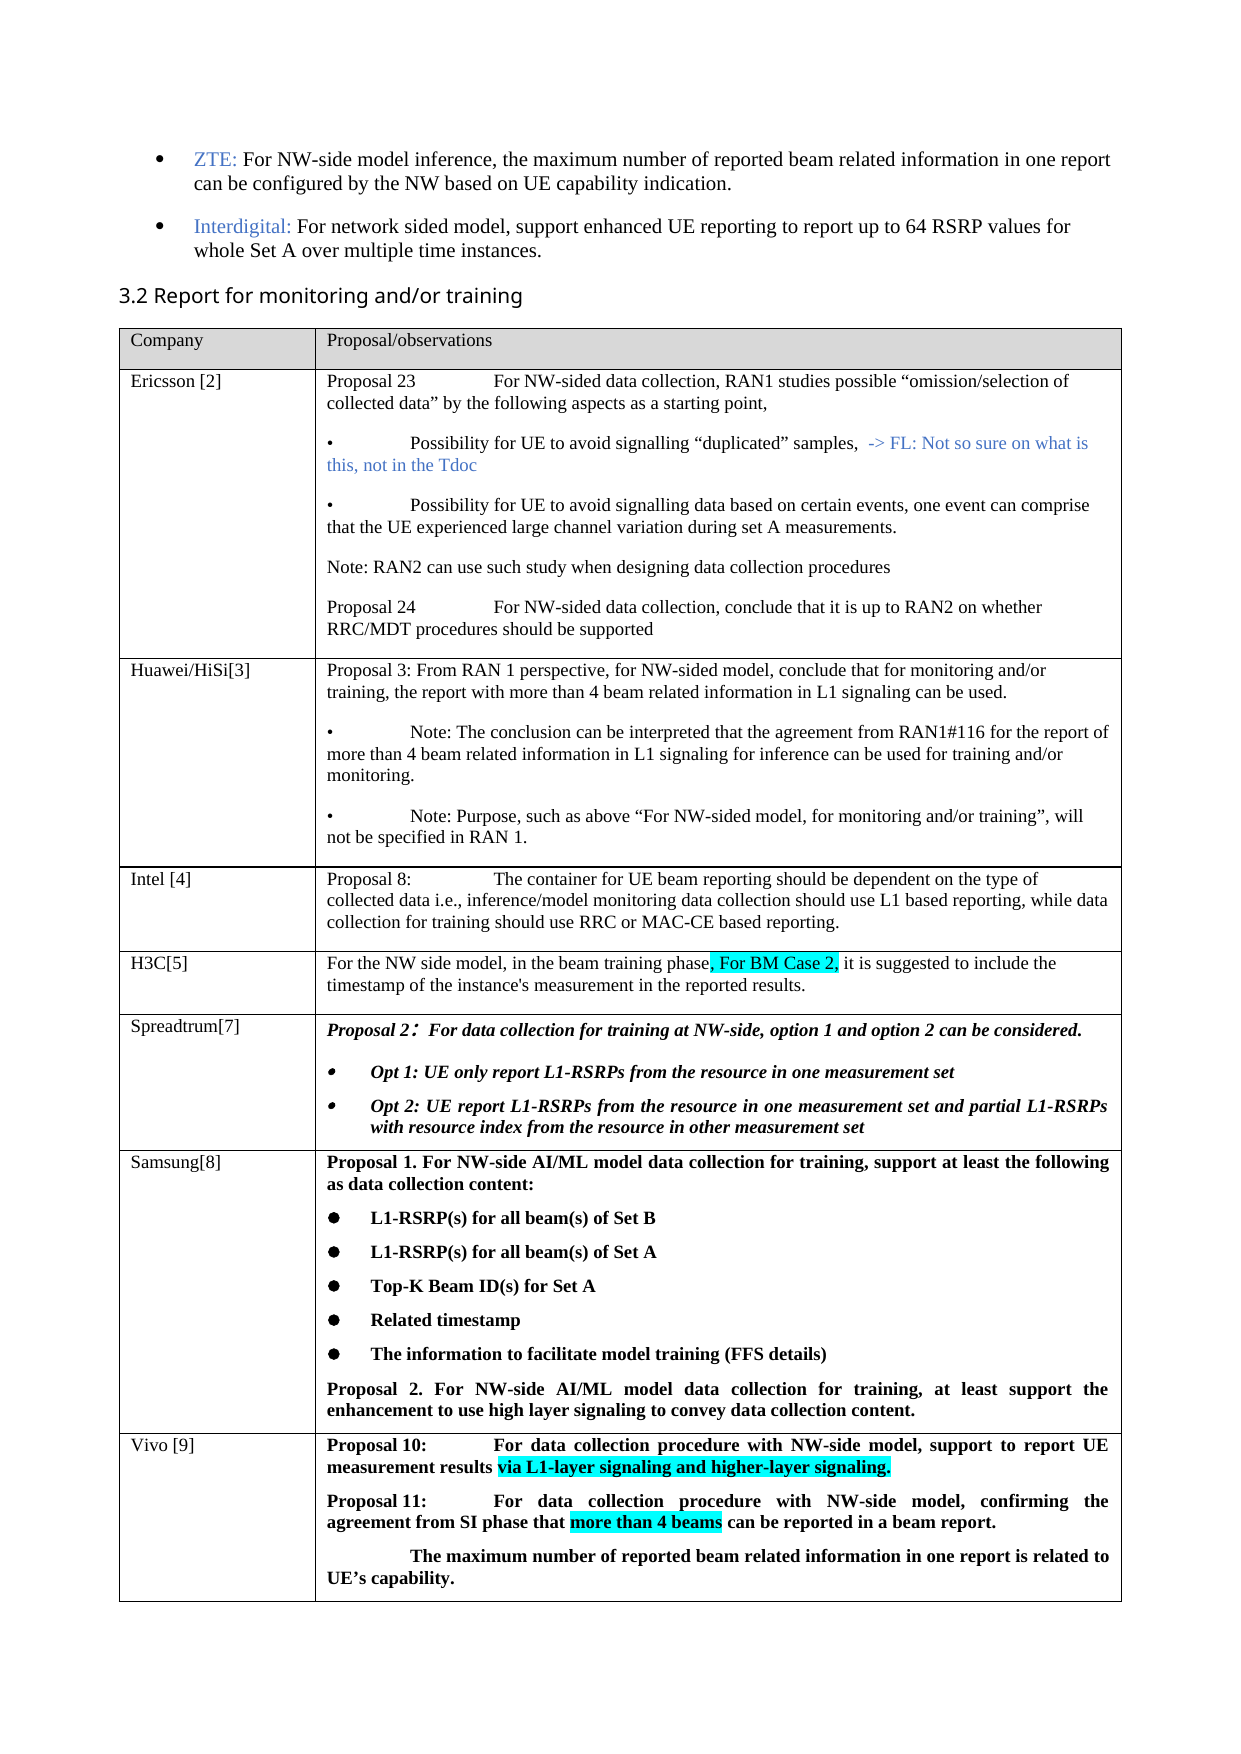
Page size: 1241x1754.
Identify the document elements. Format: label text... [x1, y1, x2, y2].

table_cell Spreadtrum[7] [120, 1015, 315, 1150]
table_cell Proposal 8: The container for UE beam reporting should be dependent on the type of collected data i.e., inference/model monitoring data collection should use L1 based reporting, while data collection for training should use RRC or MAC-CE based reporting. [316, 868, 1121, 951]
table_cell Ericsson [2] [120, 370, 315, 658]
table_cell Proposal 2：For data collection for training at NW-side, option 1 and option 2 can be considered. Opt 1: UE only report L1-RSRPs from the resource in one measurement set Opt 2: UE report L1-RSRPs from the resource in one measurement set and partial L1-RSRPs with resource index from the resource in other measurement set [316, 1015, 1121, 1150]
list Interdigital: For network sided model, support enhanced UE reporting to report up to 64 RSRP values for whole Set A over multiple time instances. [156, 214, 1122, 262]
table_cell H3C[5] [120, 952, 315, 1014]
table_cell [316, 1434, 1121, 1601]
table_cell Proposal 23 For NW-sided data collection, RAN1 studies possible “omission/selection of collected data” by the following aspects as a starting point, • Possibility for UE to avoid signalling “duplicated” samples, -> FL: Not so sure on what is this, not in the Tdoc • Possibility for UE to avoid signalling data based on certain events, one event can comprise that the UE experienced large channel variation during set A measurements. Note: RAN2 can use such study when designing data collection procedures Proposal 24 For NW-sided data collection, conclude that it is up to RAN2 on whether RRC/MDT procedures should be supported [316, 370, 1121, 658]
table_cell Intel [4] [120, 868, 315, 951]
subtitle 3.2 Report for monitoring and/or training [118, 281, 1122, 309]
list ZTE: For NW-side model inference, the maximum number of reported beam related information in one report can be configured by the NW based on UE capability indication. [156, 147, 1122, 195]
table_header Proposal/observations [316, 329, 1121, 369]
table_cell For the NW side model, in the beam training phase, For BM Case 2, it is suggested to include the timestamp of the instance's measurement in the reported results. [316, 952, 1121, 1014]
table_header Company [120, 329, 315, 369]
table_cell Samsung[8] [120, 1151, 315, 1433]
table_cell Proposal 1. For NW-side AI/ML model data collection for training, support at least the following as data collection content: L1-RSRP(s) for all beam(s) of Set B L1-RSRP(s) for all beam(s) of Set A Top-K Beam ID(s) for Set A Related timestamp The information to facilitate model training (FFS details) Proposal 2. For NW-side AI/ML model data collection for training, at least support the enhancement to use high layer signaling to convey data collection content. [316, 1151, 1121, 1433]
table_cell Vivo [9] [120, 1434, 315, 1601]
table_cell Huawei/HiSi[3] [120, 659, 315, 866]
table_cell Proposal 3: From RAN 1 perspective, for NW-sided model, conclude that for monitoring and/or training, the report with more than 4 beam related information in L1 signaling can be used. • Note: The conclusion can be interpreted that the agreement from RAN1#116 for the report of more than 4 beam related information in L1 signaling for inference can be used for training and/or monitoring. • Note: Purpose, such as above “For NW-sided model, for monitoring and/or training”, will not be specified in RAN 1. [316, 659, 1121, 866]
